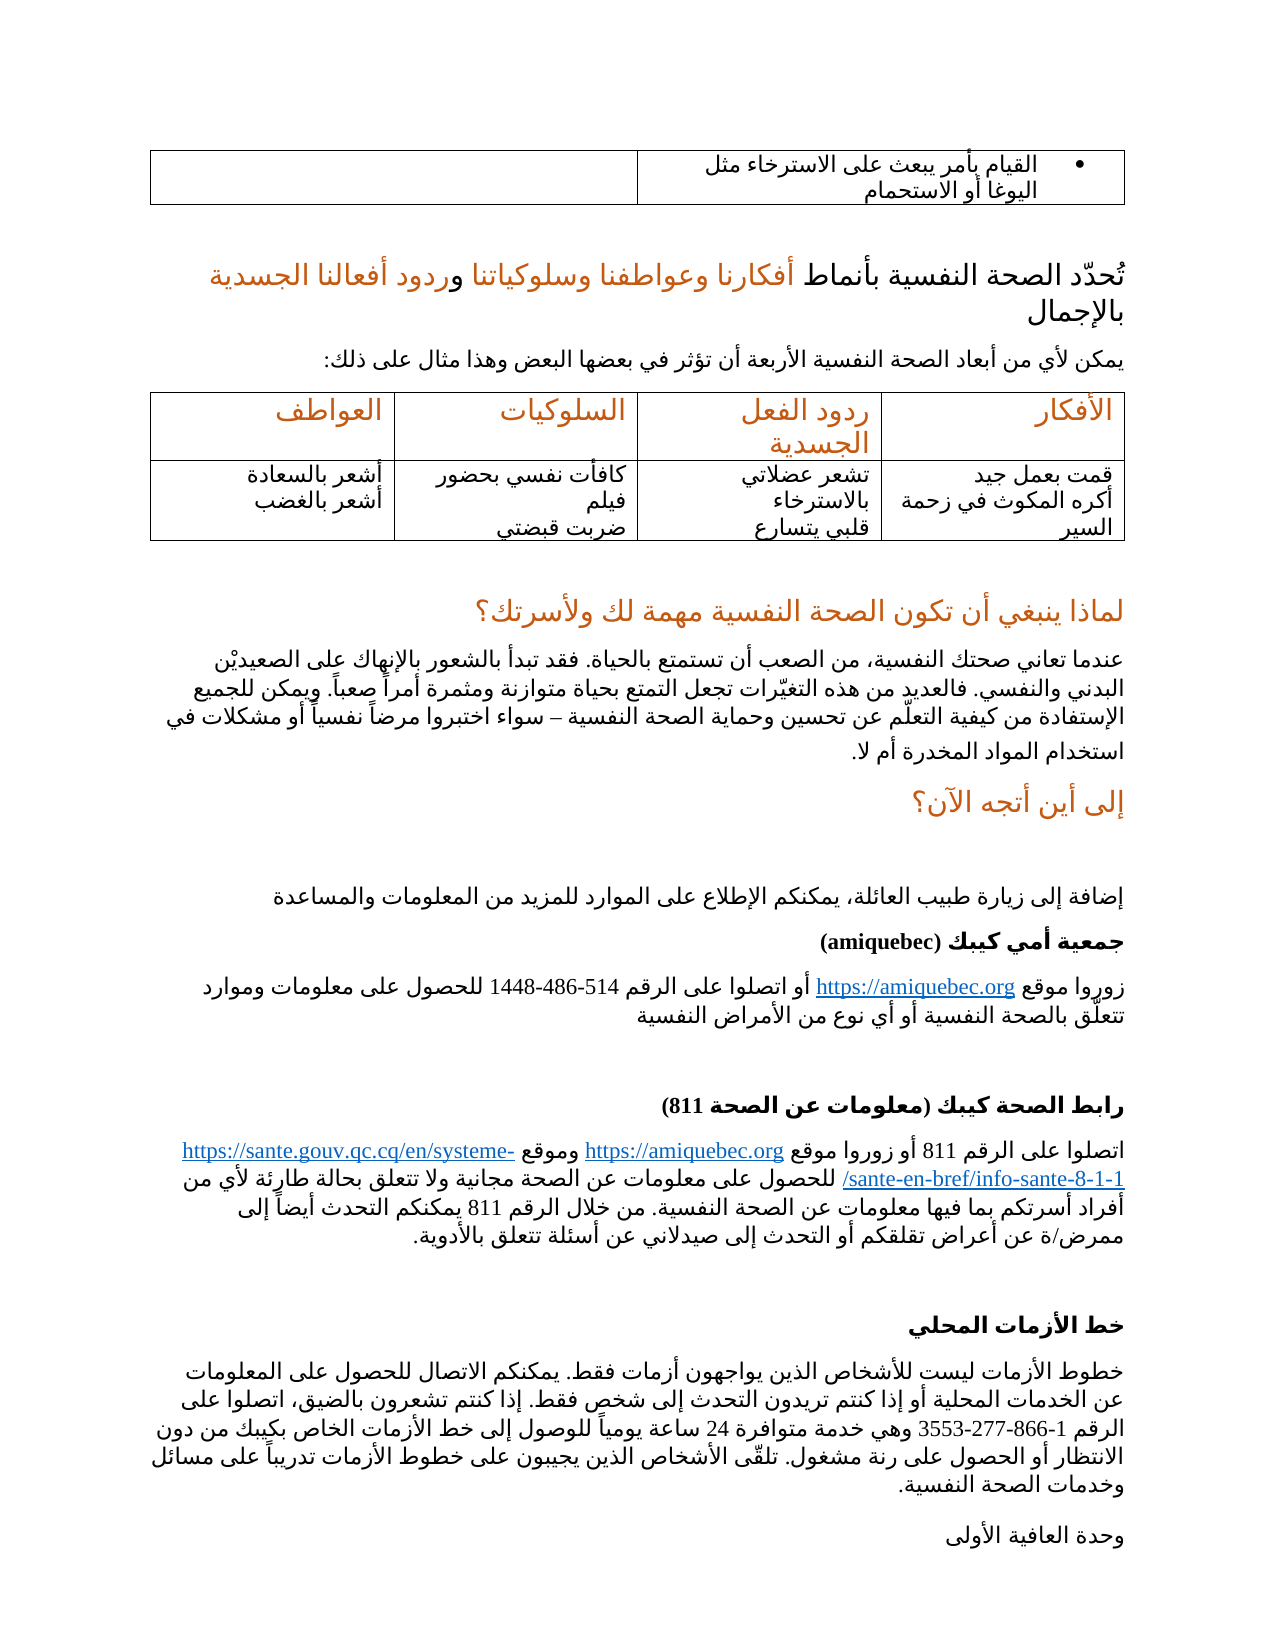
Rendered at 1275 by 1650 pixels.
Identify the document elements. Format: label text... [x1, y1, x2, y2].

text لماذا ينبغي أن تكون الصحة النفسية مهمة لك ولأسرتك؟ [150, 594, 1125, 627]
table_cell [638, 151, 1124, 204]
text اتصلوا على الرقم 811 أو زوروا موقع https://amiquebec.org وموقع https://sante.gouv.qc.cq/en/systeme-sante-en-bref/info-sante-8-1-1/ للحصول على معلومات عن الصحة مجانية ولا تتعلق بحالة طارئة لأي من أفراد أسرتكم بما فيها معلومات عن الصحة النفسية. من خلال الرقم 811 يمكنكم التحدث أيضاً إلى ممرض/ة عن أعراض تقلقكم أو التحدث إلى صيدلاني عن أسئلة تتعلق بالأدوية. [150, 1137, 1125, 1249]
text إضافة إلى زيارة طبيب العائلة، يمكنكم الإطلاع على الموارد للمزيد من المعلومات والمساعدة [150, 883, 1125, 909]
table_cell أشعر بالسعادة أشعر بالغضب [151, 461, 394, 540]
table_header ردود الفعل الجسدية [638, 393, 881, 460]
text يمكن لأي من أبعاد الصحة النفسية الأربعة أن تؤثر في بعضها البعض وهذا مثال على ذلك: [150, 347, 1125, 373]
text إلى أين أتجه الآن؟ [150, 785, 1125, 819]
text تُحدّد الصحة النفسية بأنماط أفكارنا وعواطفنا وسلوكياتنا وردود أفعالنا الجسدية بالإجمال [150, 258, 1125, 327]
table_header الأفكار [882, 393, 1124, 460]
text خط الأزمات المحلي [150, 1313, 1125, 1339]
table_header السلوكيات [395, 393, 637, 460]
table_cell تشعر عضلاتي بالاسترخاء قلبي يتسارع [638, 461, 881, 540]
table_cell قمت بعمل جيد أكره المكوث في زحمة السير [882, 461, 1124, 540]
text جمعية أمي كيبك (amiquebec) [150, 928, 1125, 954]
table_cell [151, 151, 637, 204]
text رابط الصحة كيبك (معلومات عن الصحة 811) [150, 1092, 1125, 1118]
table_header العواطف [151, 393, 394, 460]
text زوروا موقع https://amiquebec.org أو اتصلوا على الرقم 514-486-1448 للحصول على معلومات وموارد تتعلّق بالصحة النفسية أو أي نوع من الأمراض النفسية [150, 973, 1125, 1028]
table_cell كافأت نفسي بحضور فيلم ضربت قبضتي [395, 461, 637, 540]
text خطوط الأزمات ليست للأشخاص الذين يواجهون أزمات فقط. يمكنكم الاتصال للحصول على المعلومات عن الخدمات المحلية أو إذا كنتم تريدون التحدث إلى شخص فقط. إذا كنتم تشعرون بالضيق، اتصلوا على الرقم 1-866-277-3553 وهي خدمة متوافرة 24 ساعة يومياً للوصول إلى خط الأزمات الخاص بكيبك من دون الانتظار أو الحصول على رنة مشغول. تلقّى الأشخاص الذين يجيبون على خطوط الأزمات تدريباً على مسائل وخدمات الصحة النفسية. [150, 1358, 1125, 1498]
text عندما تعاني صحتك النفسية، من الصعب أن تستمتع بالحياة. فقد تبدأ بالشعور بالإنهاك على الصعيديْن البدني والنفسي. فالعديد من هذه التغيّرات تجعل التمتع بحياة متوازنة ومثمرة أمراً صعباً. ويمكن للجميع الإستفادة من كيفية التعلّم عن تحسين وحماية الصحة النفسية – سواء اختبروا مرضاً نفسياً أو مشكلات في استخدام المواد المخدرة أم لا. [150, 647, 1125, 766]
